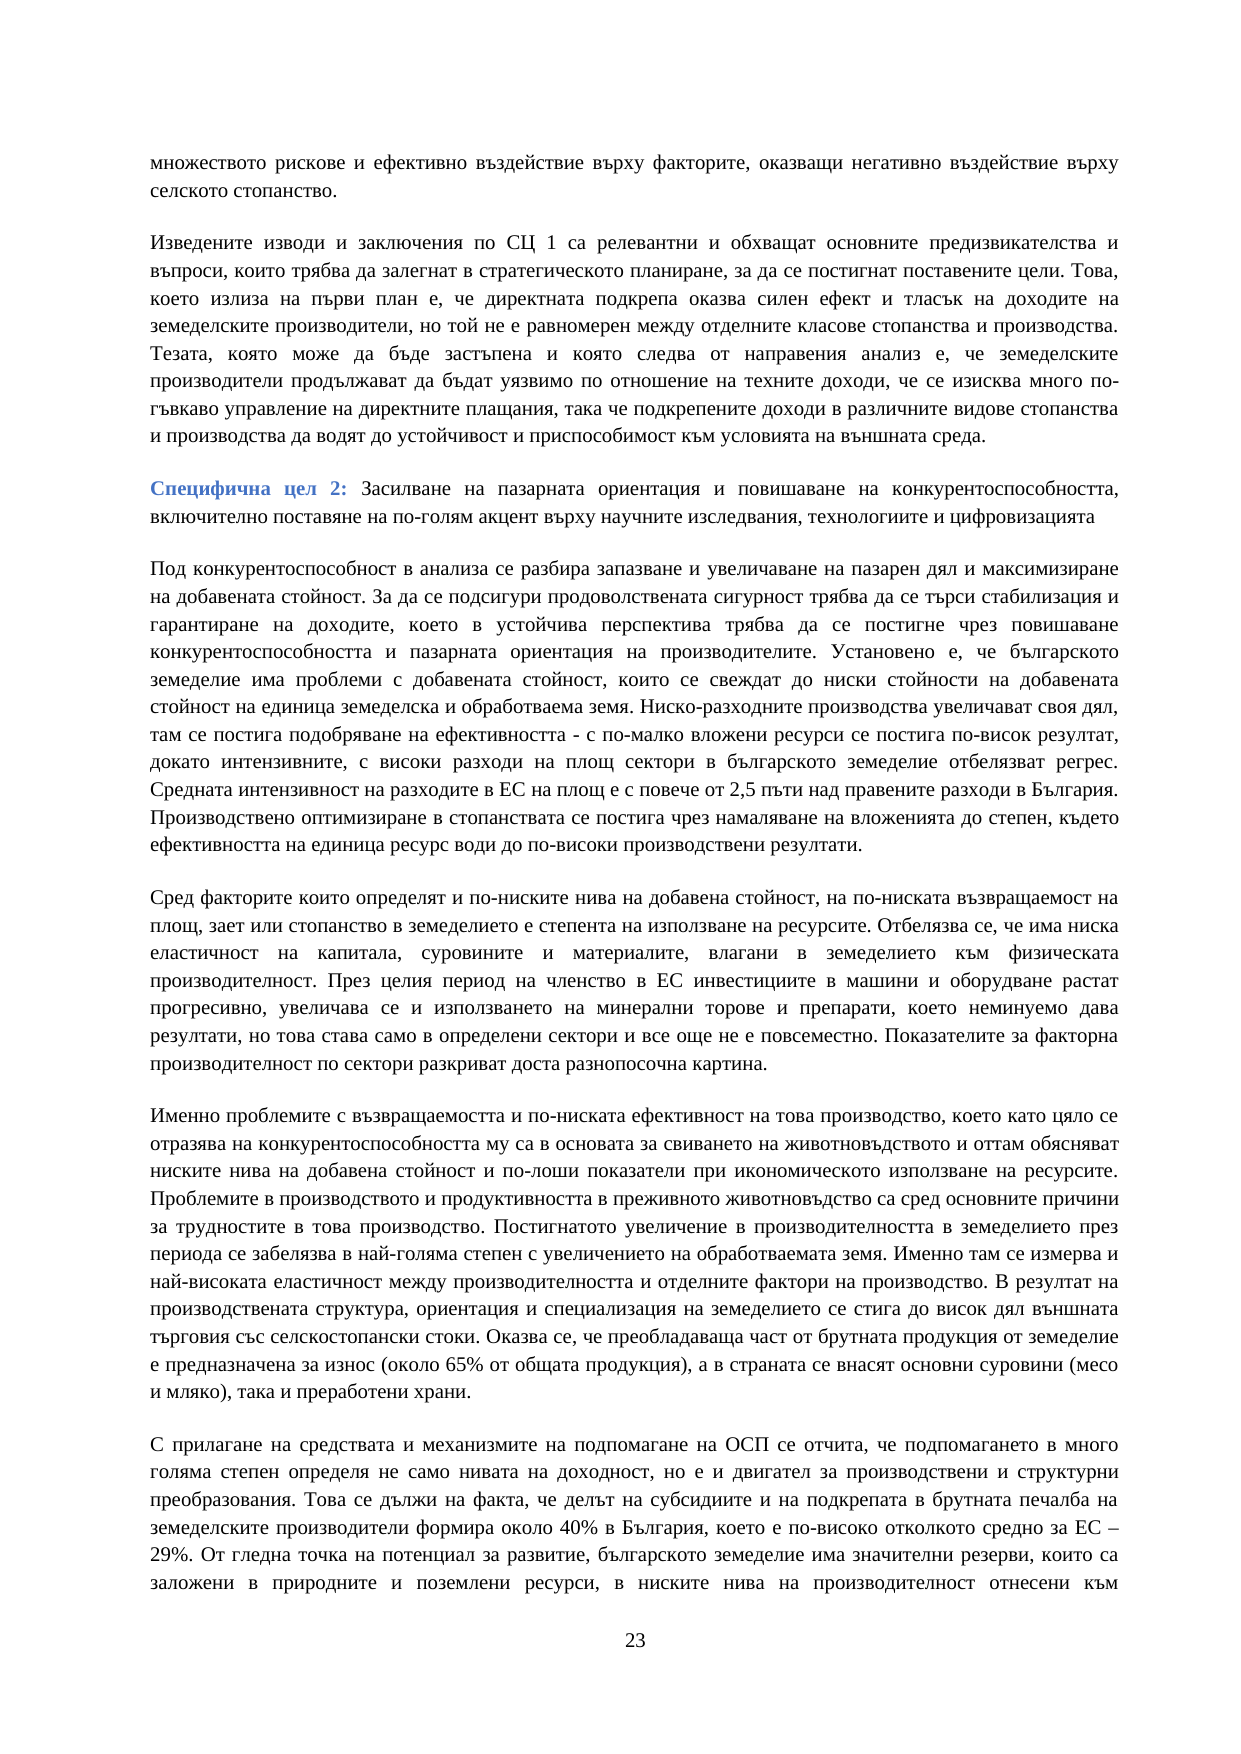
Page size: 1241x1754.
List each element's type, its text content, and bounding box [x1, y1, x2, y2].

text Изведените изводи и заключения по СЦ 1 са релевантни и обхващат основните предизвикателства и въпроси, които трябва да залегнат в стратегическото планиране, за да се постигнат поставените цели. Това, което излиза на първи план е, че директната подкрепа оказва силен ефект и тласък на доходите на земеделските производители, но той не е равномерен между отделните класове стопанства и производства. Тезата, която може да бъде застъпена и която следва от направения анализ е, че земеделските производители продължават да бъдат уязвимо по отношение на техните доходи, че се изисква много по-гъвкаво управление на директните плащания, така че подкрепените доходи в различните видове стопанства и производства да водят до устойчивост и приспособимост към условията на външната среда. [150, 230, 1120, 447]
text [150, 150, 1120, 202]
text Сред факторите които определят и по-ниските нива на добавена стойност, на по-ниската възвращаемост на площ, зает или стопанство в земеделието е степента на използване на ресурсите. Отбелязва се, че има ниска еластичност на капитала, суровините и материалите, влагани в земеделието към физическата производителност. През целия период на членство в ЕС инвестициите в машини и оборудване растат прогресивно, увеличава се и използването на минерални торове и препарати, което неминуемо дава резултати, но това става само в определени сектори и все още не е повсеместно. Показателите за факторна производителност по сектори разкриват доста разнопосочна картина. [150, 885, 1120, 1074]
text Специфична цел 2: Засилване на пазарната ориентация и повишаване на конкурентоспособността, включително поставяне на по-голям акцент върху научните изследвания, технологиите и цифровизацията [150, 476, 1120, 528]
text Под конкурентоспособност в анализа се разбира запазване и увеличаване на пазарен дял и максимизиране на добавената стойност. За да се подсигури продоволствената сигурност трябва да се търси стабилизация и гарантиране на доходите, което в устойчива перспектива трябва да се постигне чрез повишаване конкурентоспособността и пазарната ориентация на производителите. Установено е, че българското земеделие има проблеми с добавената стойност, които се свеждат до ниски стойности на добавената стойност на единица земеделска и обработваема земя. Ниско-разходните производства увеличават своя дял, там се постига подобряване на ефективността - с по-малко вложени ресурси се постига по-висок резултат, докато интензивните, с високи разходи на площ сектори в българското земеделие отбелязват регрес. Средната интензивност на разходите в ЕС на площ е с повече от 2,5 пъти над правените разходи в България. Производствено оптимизиране в стопанствата се постига чрез намаляване на вложенията до степен, където ефективността на единица ресурс води до по-високи производствени резултати. [150, 556, 1120, 856]
text Именно проблемите с възвращаемостта и по-ниската ефективност на това производство, което като цяло се отразява на конкурентоспособността му са в основата за свиването на животновъдството и оттам обясняват ниските нива на добавена стойност и по-лоши показатели при икономическото използване на ресурсите. Проблемите в производството и продуктивността в преживното животновъдство са сред основните причини за трудностите в това производство. Постигнатото увеличение в производителността в земеделието през периода се забелязва в най-голяма степен с увеличението на обработваемата земя. Именно там се измерва и най-високата еластичност между производителността и отделните фактори на производство. В резултат на производствената структура, ориентация и специализация на земеделието се стига до висок дял външната търговия със селскостопански стоки. Оказва се, че преобладаваща част от брутната продукция от земеделие е предназначена за износ (около 65% от общата продукция), а в страната се внасят основни суровини (месо и мляко), така и преработени храни. [150, 1103, 1120, 1403]
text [150, 1432, 1120, 1594]
